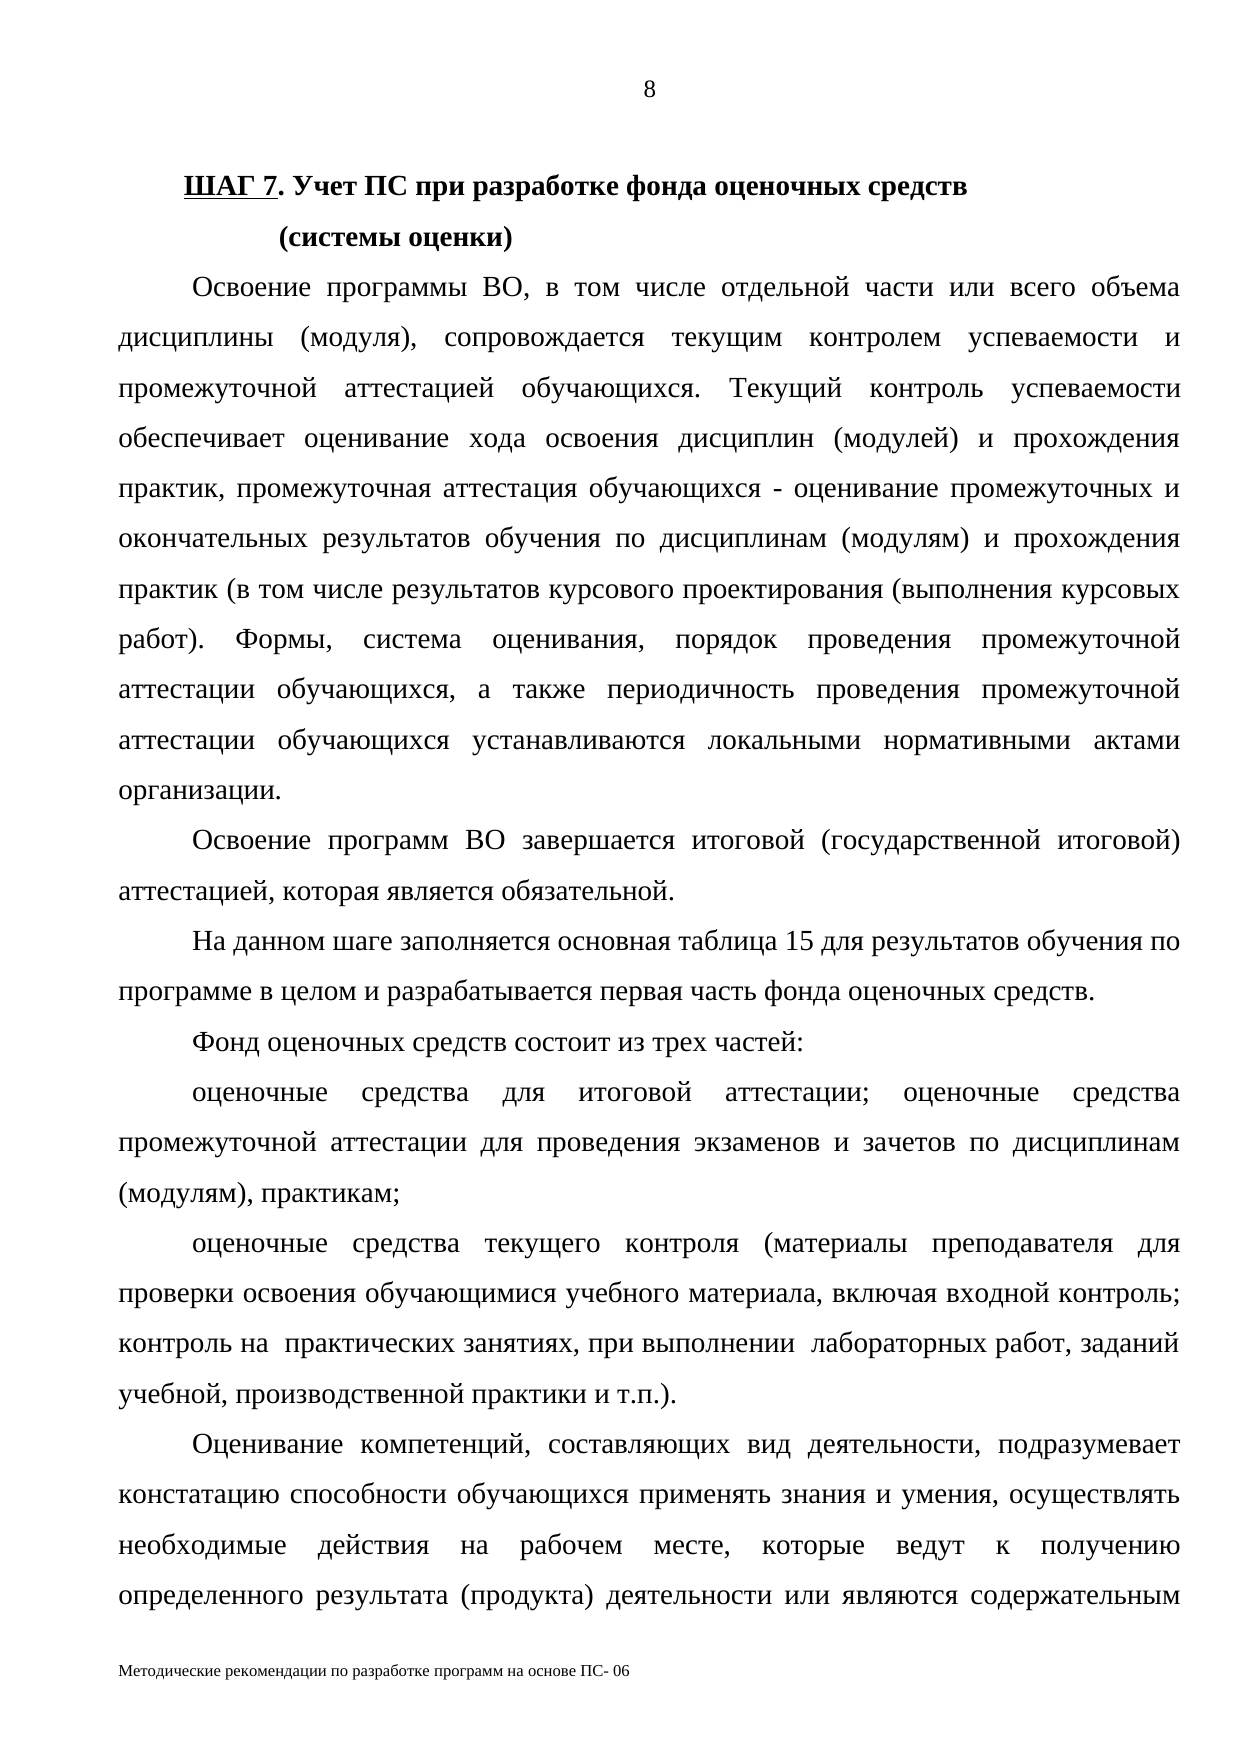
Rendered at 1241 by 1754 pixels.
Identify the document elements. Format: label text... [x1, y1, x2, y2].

text (системы оценки) [118, 219, 1181, 252]
text Фонд оценочных средств состоит из трех частей: [118, 1024, 1181, 1057]
text ШАГ 7. Учет ПС при разработке фонда оценочных средств [118, 168, 1181, 202]
text На данном шаге заполняется основная таблица 15 для результатов обучения по программе в целом и разрабатывается первая часть фонда оценочных средств. [118, 923, 1181, 1007]
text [118, 1426, 1181, 1611]
text Освоение программы ВО, в том числе отдельной части или всего объема дисциплины (модуля), сопровождается текущим контролем успеваемости и промежуточной аттестацией обучающихся. Текущий контроль успеваемости обеспечивает оценивание хода освоения дисциплин (модулей) и прохождения практик, промежуточная аттестация обучающихся - оценивание промежуточных и окончательных результатов обучения по дисциплинам (модулям) и прохождения практик (в том числе результатов курсового проектирования (выполнения курсовых работ). Формы, система оценивания, порядок проведения промежуточной аттестации обучающихся, а также периодичность проведения промежуточной аттестации обучающихся устанавливаются локальными нормативными актами организации. [118, 269, 1181, 806]
text оценочные средства для итоговой аттестации; оценочные средства промежуточной аттестации для проведения экзаменов и зачетов по дисциплинам (модулям), практикам; [118, 1074, 1181, 1208]
text оценочные средства текущего контроля (материалы преподавателя для проверки освоения обучающимися учебного материала, включая входной контроль; контроль на практических занятиях, при выполнении лабораторных работ, заданий учебной, производственной практики и т.п.). [118, 1225, 1181, 1409]
text Освоение программ ВО завершается итоговой (государственной итоговой) аттестацией, которая является обязательной. [118, 822, 1181, 906]
